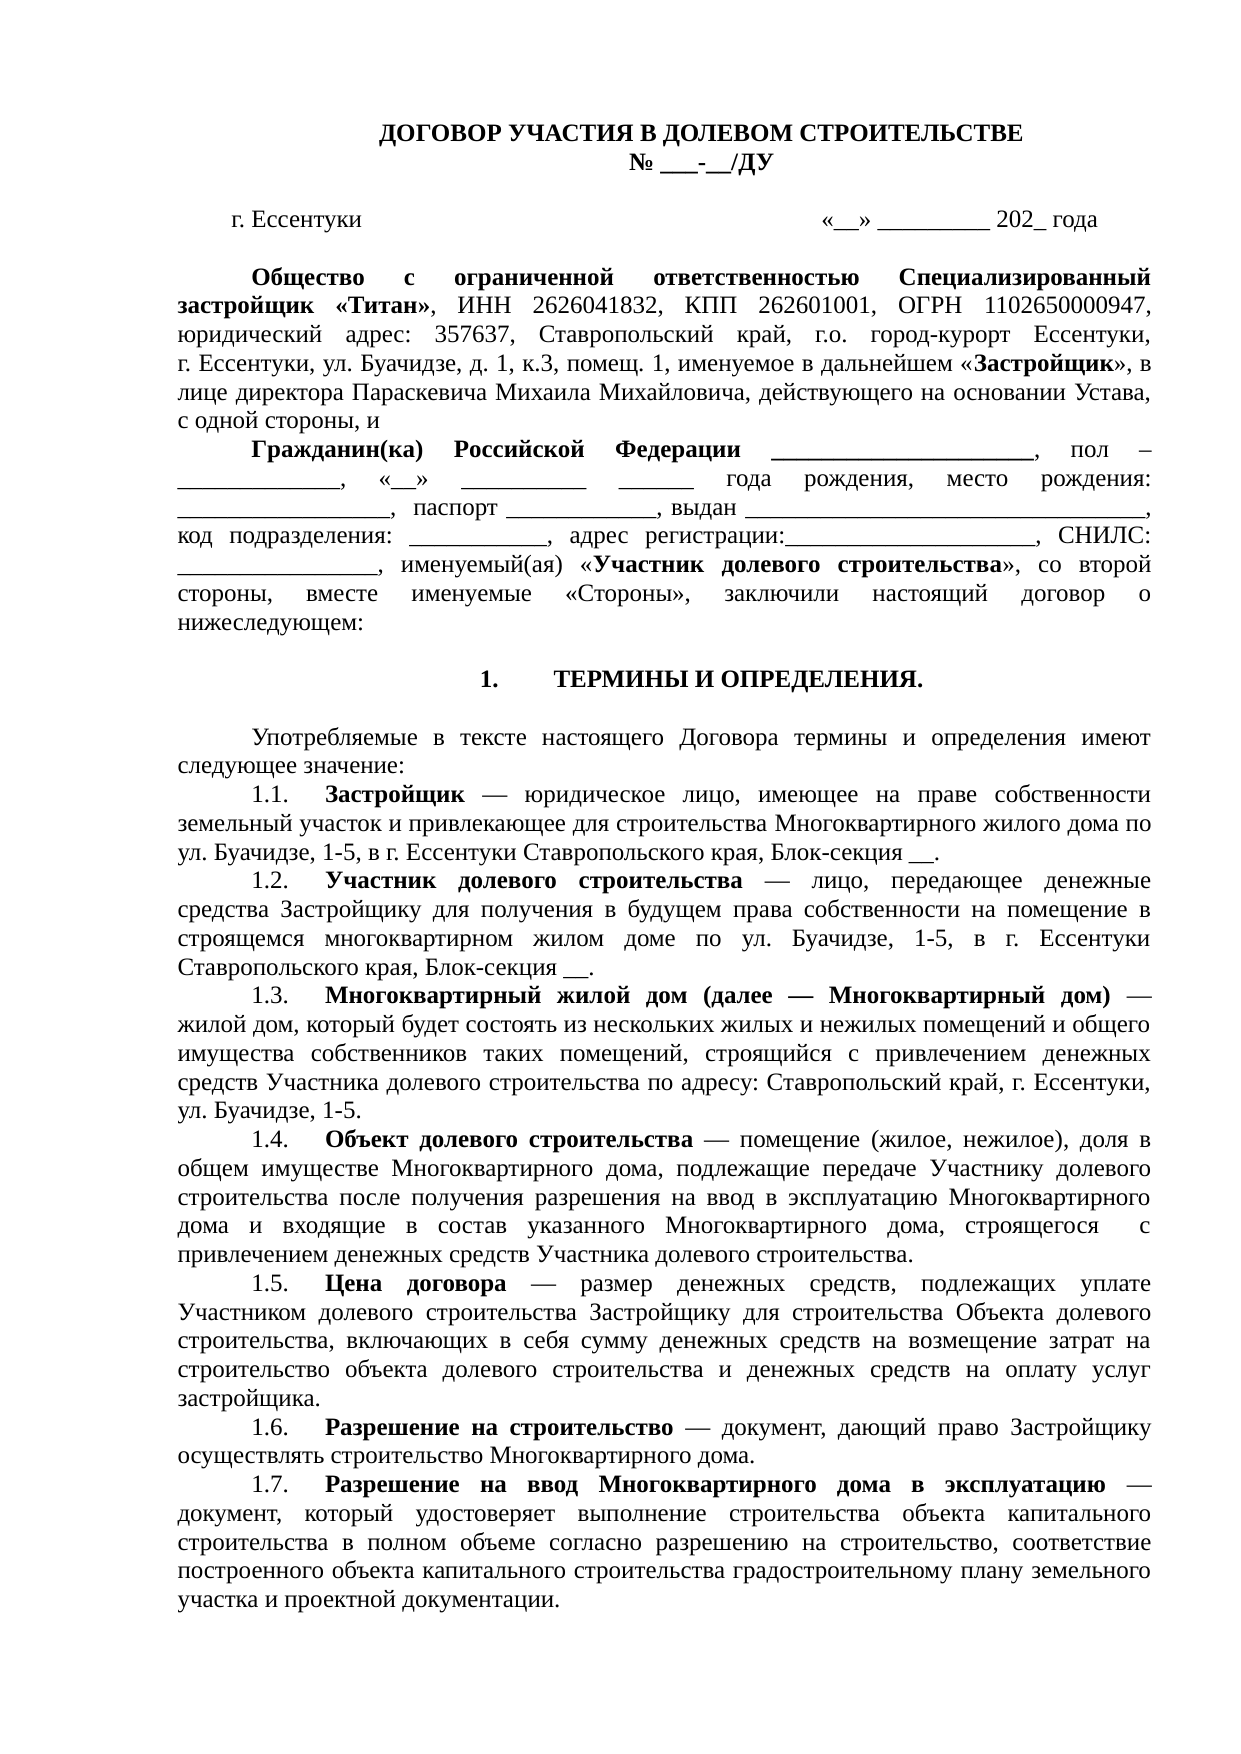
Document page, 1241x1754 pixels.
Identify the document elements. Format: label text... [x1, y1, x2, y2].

list Участник долевого строительства — лицо, передающее денежные средства Застройщику для получения в будущем права собственности на помещение в строящемся многоквартирном жилом доме по ул. Буачидзе, 1-5, в г. Ессентуки Ставропольского края, Блок-секция __. [177, 866, 1152, 981]
text г. Ессентуки «__» _________ 202_ года [177, 204, 1152, 233]
text Гражданин(ка) Российской Федерации _____________________, пол – _____________, «__» __________ ______ года рождения, место рождения: _________________, паспорт ____________, выдан ________________________________, код подразделения: ___________, адрес регистрации:____________________, СНИЛС: ________________, именуемый(ая) «Участник долевого строительства», со второй стороны, вместе именуемые «Стороны», заключили настоящий договор о нижеследующем: [177, 434, 1152, 636]
list ТЕРМИНЫ И ОПРЕДЕЛЕНИЯ. [177, 664, 1152, 693]
text № ___-__/ДУ [177, 147, 1152, 176]
list Разрешение на ввод Многоквартирного дома в эксплуатацию — документ, который удостоверяет выполнение строительства объекта капитального строительства в полном объеме согласно разрешению на строительство, соответствие построенного объекта капитального строительства градостроительному плану земельного участка и проектной документации. [177, 1469, 1152, 1613]
text Общество с ограниченной ответственностью Специализированный застройщик «Титан», ИНН 2626041832, КПП 262601001, ОГРН 1102650000947, юридический адрес: 357637, Ставропольский край, г.о. город-курорт Ессентуки, г. Ессентуки, ул. Буачидзе, д. 1, к.3, помещ. 1, именуемое в дальнейшем «Застройщик», в лице директора Параскевича Михаила Михайловича, действующего на основании Устава, с одной стороны, и [177, 262, 1152, 434]
list Застройщик — юридическое лицо, имеющее на праве собственности земельный участок и привлекающее для строительства Многоквартирного жилого дома по ул. Буачидзе, 1-5, в г. Ессентуки Ставропольского края, Блок-секция __. [177, 779, 1152, 866]
list Цена договора — размер денежных средств, подлежащих уплате Участником долевого строительства Застройщику для строительства Объекта долевого строительства, включающих в себя сумму денежных средств на возмещение затрат на строительство объекта долевого строительства и денежных средств на оплату услуг застройщика. [177, 1268, 1152, 1412]
list Многоквартирный жилой дом (далее — Многоквартирный дом) — жилой дом, который будет состоять из нескольких жилых и нежилых помещений и общего имущества собственников таких помещений, строящийся с привлечением денежных средств Участника долевого строительства по адресу: Ставропольский край, г. Ессентуки, ул. Буачидзе, 1-5. [177, 981, 1152, 1124]
list Разрешение на строительство — документ, дающий право Застройщику осуществлять строительство Многоквартирного дома. [177, 1412, 1152, 1469]
text Употребляемые в тексте настоящего Договора термины и определения имеют следующее значение: [177, 722, 1152, 779]
list Объект долевого строительства — помещение (жилое, нежилое), доля в общем имуществе Многоквартирного дома, подлежащие передаче Участнику долевого строительства после получения разрешения на ввод в эксплуатацию Многоквартирного дома и входящие в состав указанного Многоквартирного дома, строящегося с привлечением денежных средств Участника долевого строительства. [177, 1124, 1152, 1268]
text ДОГОВОР УЧАСТИЯ В ДОЛЕВОМ СТРОИТЕЛЬСТВЕ [177, 118, 1152, 147]
